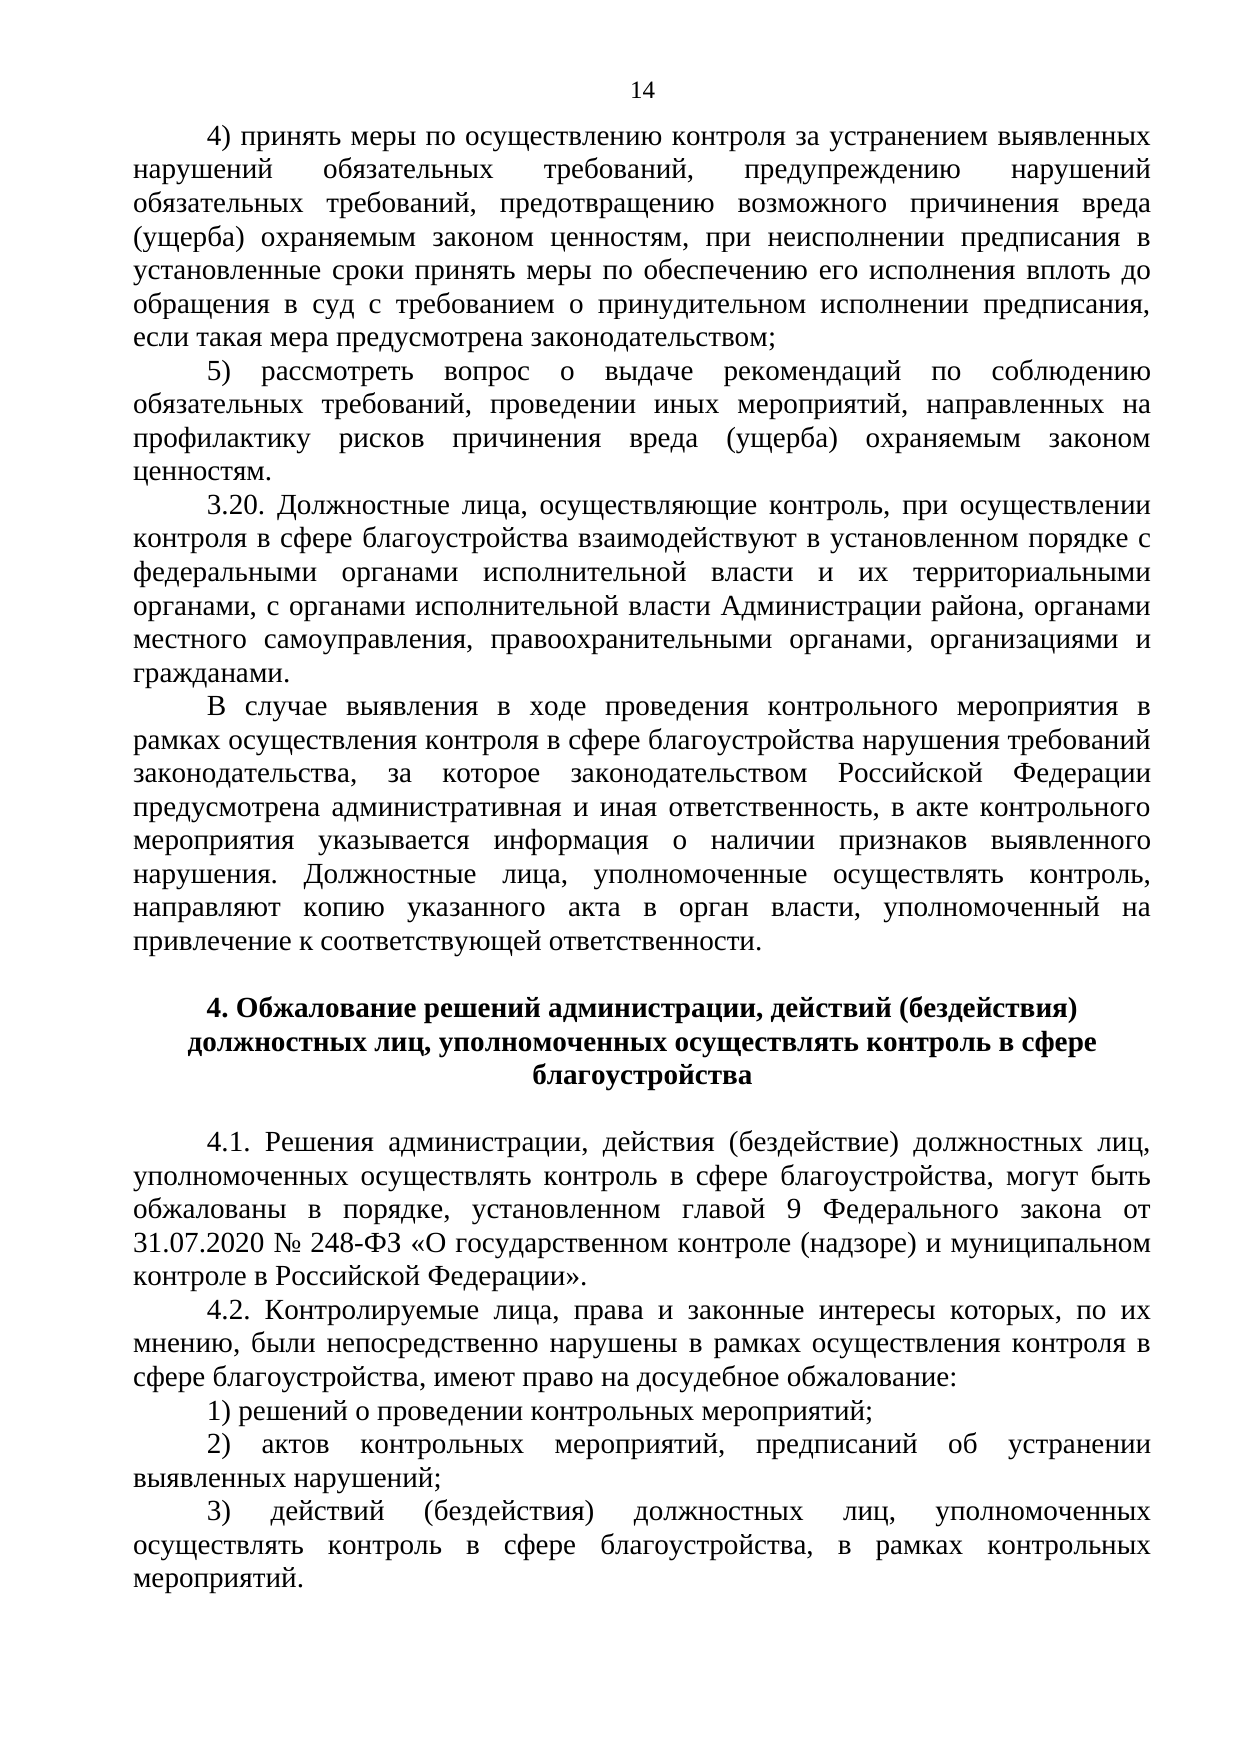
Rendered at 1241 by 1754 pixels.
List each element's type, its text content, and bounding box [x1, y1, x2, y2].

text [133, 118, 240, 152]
text 4.1. Решения администрации, действия (бездействие) должностных лиц, уполномоченных осуществлять контроль в сфере благоустройства, могут быть обжалованы в порядке, установленном главой 9 Федерального закона от 31.07.2020 № 248-ФЗ «О государственном контроле (надзоре) и муниципальном контроле в Российской Федерации». [133, 1124, 1152, 1292]
text 4. Обжалование решений администрации, действий (бездействия) должностных лиц, уполномоченных осуществлять контроль в сфере благоустройства [133, 990, 1152, 1091]
text 3) действий (бездействия) должностных лиц, уполномоченных осуществлять контроль в сфере благоустройства, в рамках контрольных мероприятий. [133, 1493, 1152, 1594]
text 2) актов контрольных мероприятий, предписаний об устранении выявленных нарушений; [133, 1426, 1152, 1493]
text 5) рассмотреть вопрос о выдаче рекомендаций по соблюдению обязательных требований, проведении иных мероприятий, направленных на профилактику рисков причинения вреда (ущерба) охраняемым законом ценностям. [133, 353, 1152, 487]
text В случае выявления в ходе проведения контрольного мероприятия в рамках осуществления контроля в сфере благоустройства нарушения требований законодательства, за которое законодательством Российской Федерации предусмотрена административная и иная ответственность, в акте контрольного мероприятия указывается информация о наличии признаков выявленного нарушения. Должностные лица, уполномоченные осуществлять контроль, направляют копию указанного акта в орган власти, уполномоченный на привлечение к соответствующей ответственности. [133, 688, 1152, 957]
text 1) решений о проведении контрольных мероприятий; [133, 1393, 1152, 1426]
text 3.20. Должностные лица, осуществляющие контроль, при осуществлении контроля в сфере благоустройства взаимодействуют в установленном порядке с федеральными органами исполнительной власти и их территориальными органами, с органами исполнительной власти Администрации района, органами местного самоуправления, правоохранительными органами, организациями и гражданами. [133, 487, 1152, 688]
text 4.2. Контролируемые лица, права и законные интересы которых, по их мнению, были непосредственно нарушены в рамках осуществления контроля в сфере благоустройства, имеют право на досудебное обжалование: [133, 1292, 1152, 1393]
